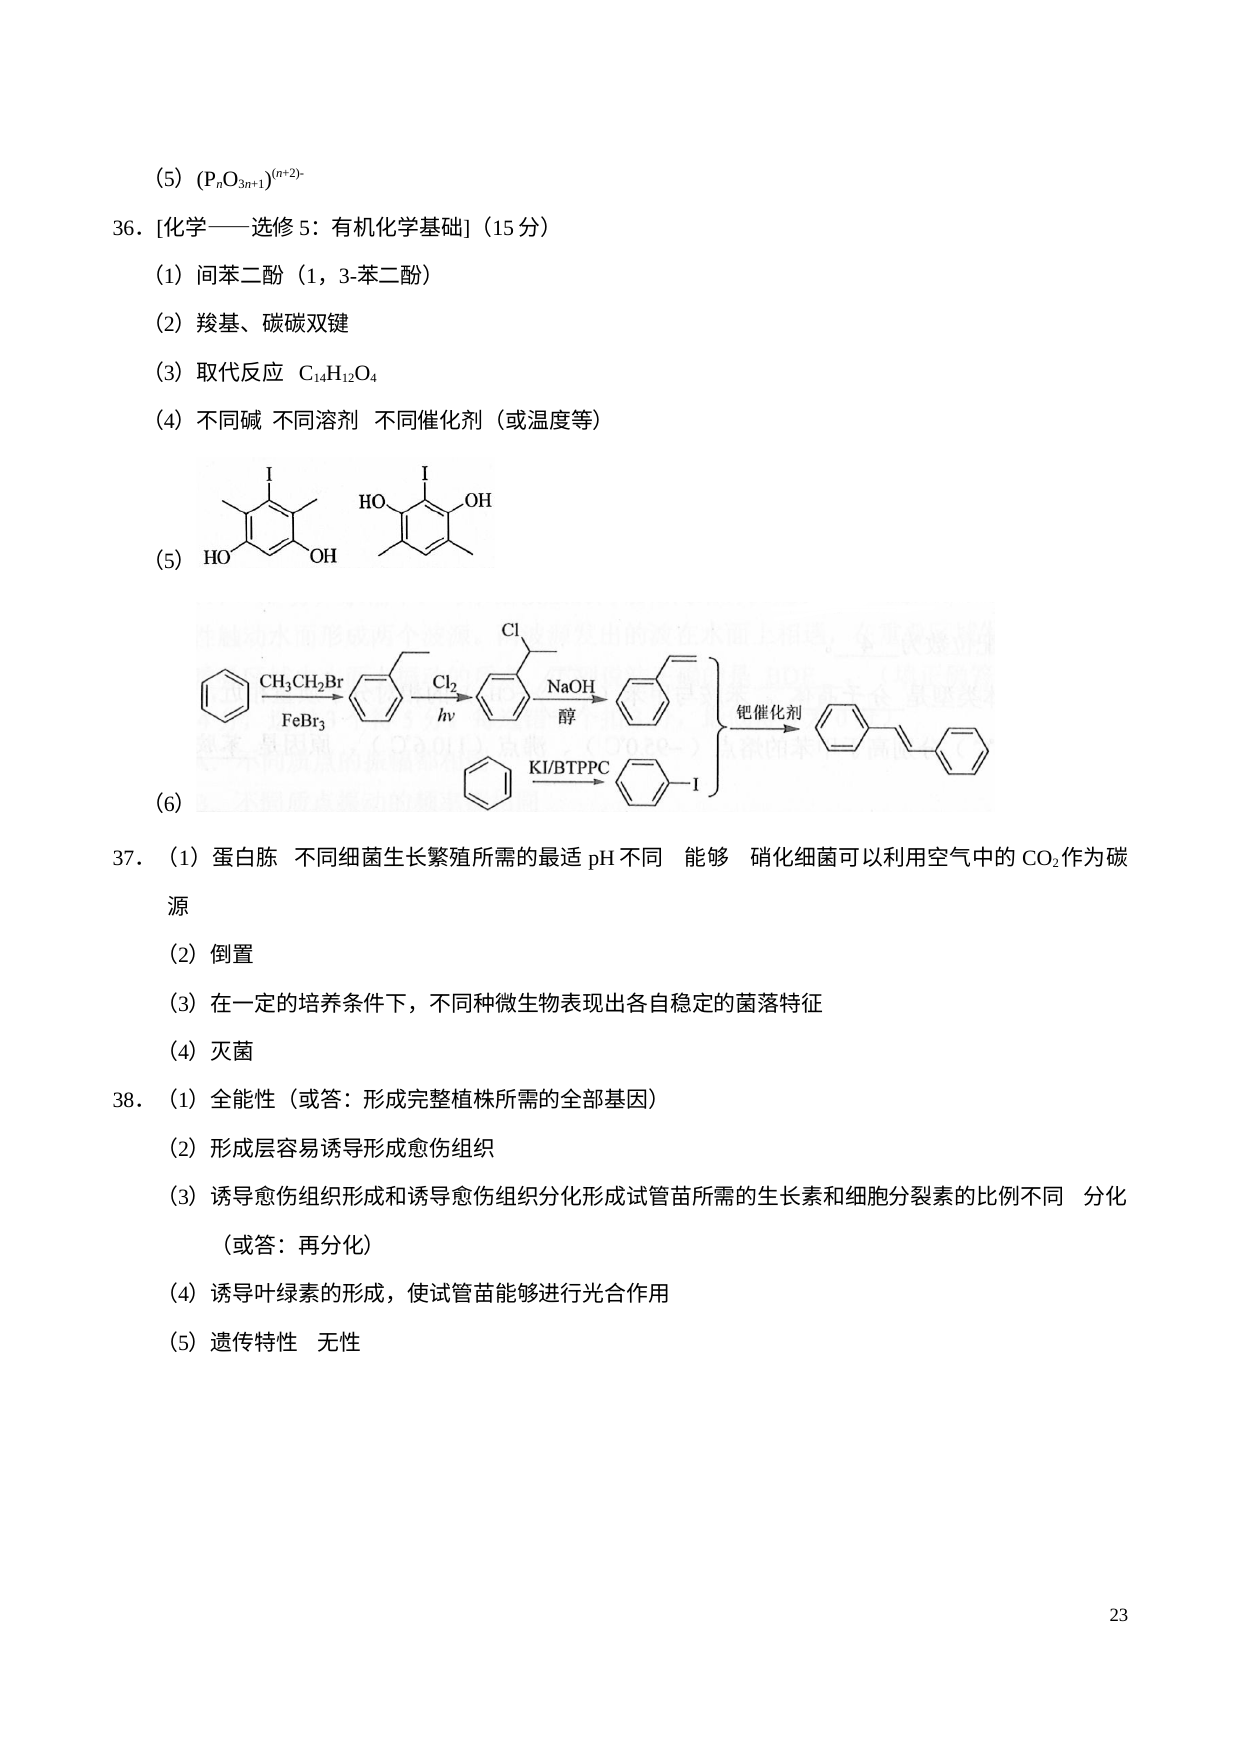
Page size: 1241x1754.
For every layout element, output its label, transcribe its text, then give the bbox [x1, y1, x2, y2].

text （3）在一定的培养条件下，不同种微生物表现出各自稳定的菌落特征 [156, 985, 1128, 1018]
picture [196, 602, 995, 812]
text 36．[化学——选修5：有机化学基础]（15分） [112, 209, 1128, 242]
text （2）羧基、碳碳双键 [142, 306, 1128, 338]
text （1）间苯二酚（1，3-苯二酚） [142, 257, 1128, 290]
text （4）灭菌 [156, 1034, 1128, 1066]
text （4）不同碱 不同溶剂 不同催化剂（或温度等） [142, 402, 1128, 435]
text （3）诱导愈伤组织形成和诱导愈伤组织分化形成试管苗所需的生长素和细胞分裂素的比例不同 分化（或答：再分化） [156, 1179, 1128, 1260]
text 38．（1）全能性（或答：形成完整植株所需的全部基因） [112, 1082, 1128, 1114]
text （5）遗传特性 无性 [156, 1324, 1128, 1357]
text （2）倒置 [156, 937, 1128, 969]
text （5）(PnO3n+1)(n+2)- [142, 161, 1128, 193]
text 37．（1）蛋白胨 不同细菌生长繁殖所需的最适pH不同 能够 硝化细菌可以利用空气中的CO2作为碳源 [112, 840, 1128, 921]
text （4）诱导叶绿素的形成，使试管苗能够进行光合作用 [156, 1276, 1128, 1308]
picture [196, 457, 495, 568]
text （3）取代反应 C14H12O4 [142, 354, 1128, 387]
text （2）形成层容易诱导形成愈伤组织 [156, 1130, 1128, 1163]
